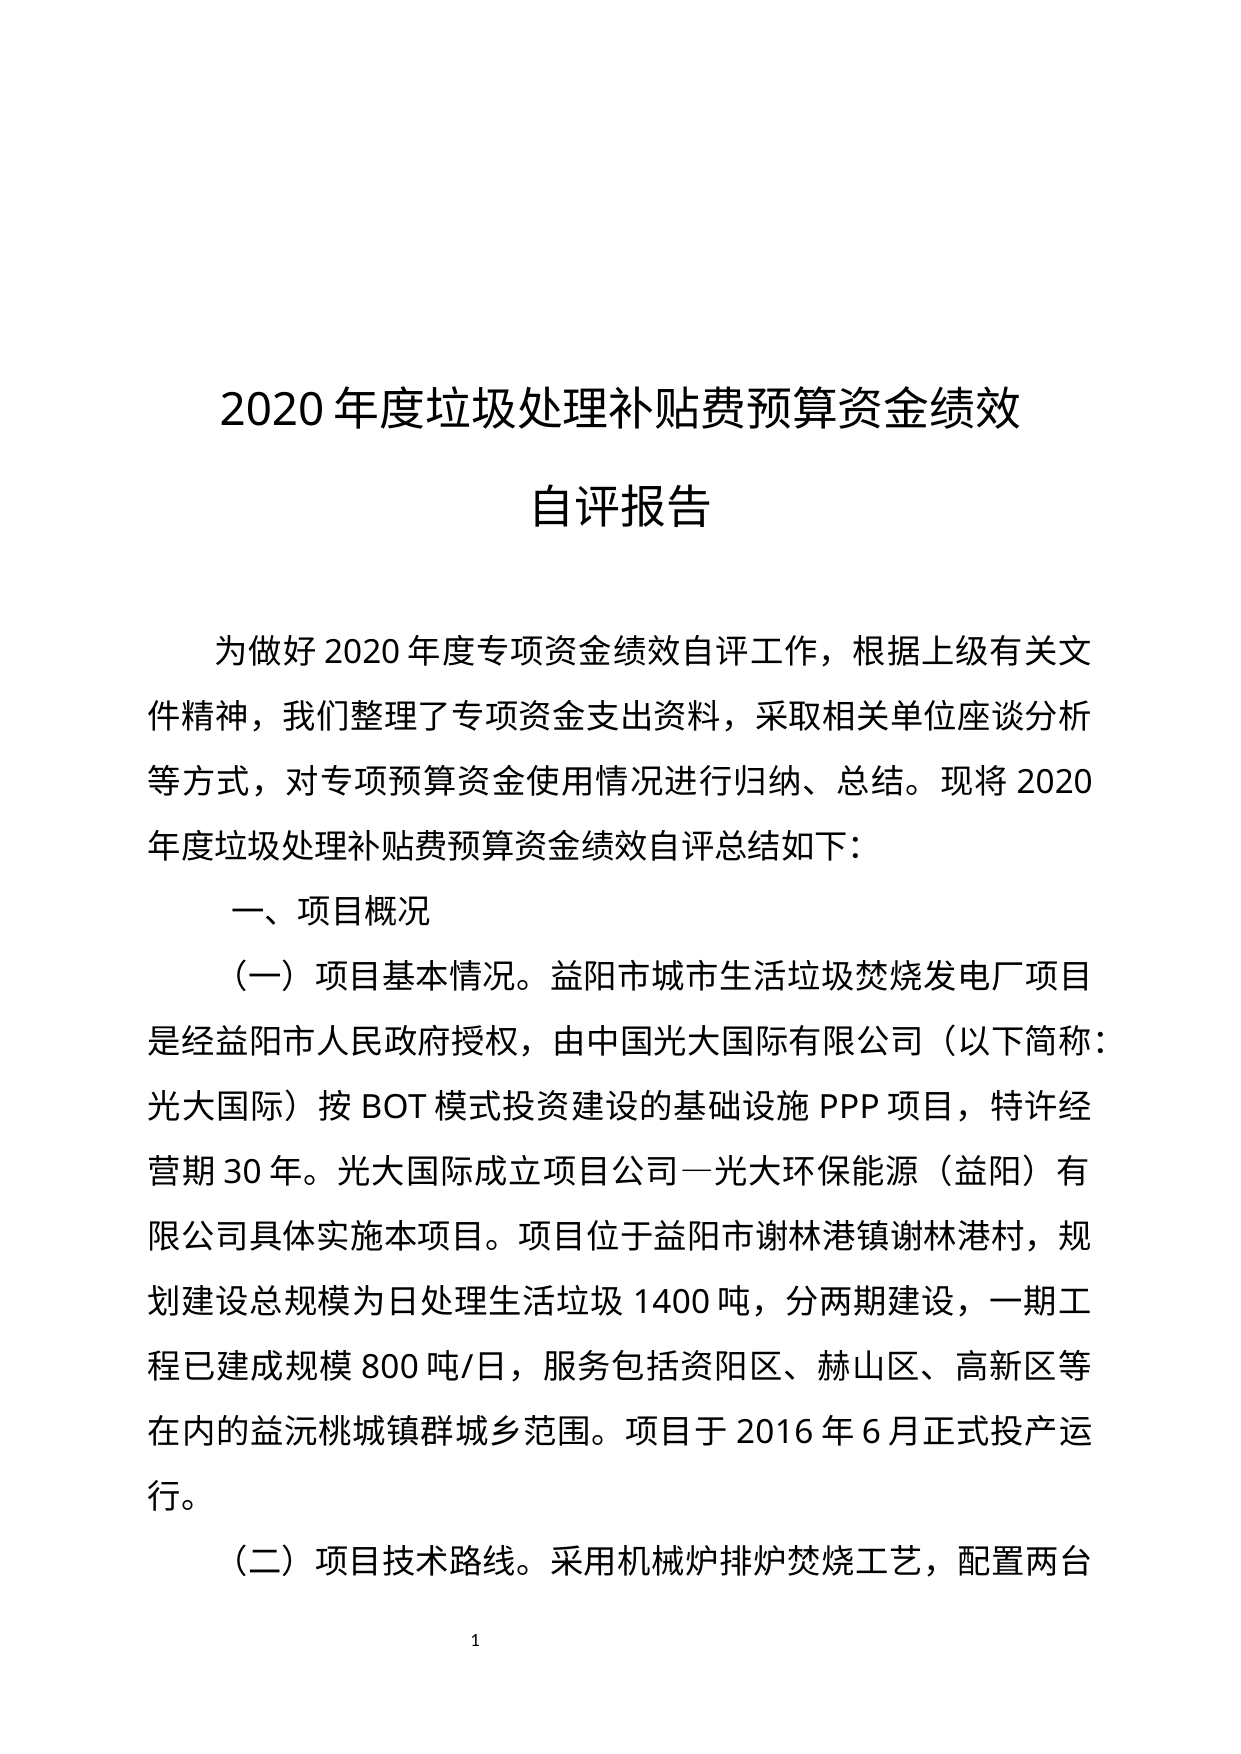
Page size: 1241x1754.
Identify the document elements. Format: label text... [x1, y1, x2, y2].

text 2020年度垃圾处理补贴费预算资金绩效 [148, 357, 1092, 454]
text 一、项目概况 [148, 877, 1092, 942]
text 自评报告 [148, 454, 1092, 552]
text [148, 1527, 1092, 1592]
text 为做好2020年度专项资金绩效自评工作，根据上级有关文件精神，我们整理了专项资金支出资料，采取相关单位座谈分析等方式，对专项预算资金使用情况进行归纳、总结。现将2020年度垃圾处理补贴费预算资金绩效自评总结如下： [148, 617, 1092, 877]
text （一）项目基本情况。益阳市城市生活垃圾焚烧发电厂项目是经益阳市人民政府授权，由中国光大国际有限公司（以下简称：光大国际）按BOT模式投资建设的基础设施PPP项目，特许经营期30年。光大国际成立项目公司—光大环保能源（益阳）有限公司具体实施本项目。项目位于益阳市谢林港镇谢林港村，规划建设总规模为日处理生活垃圾1400吨，分两期建设，一期工程已建成规模800吨/日，服务包括资阳区、赫山区、高新区等在内的益沅桃城镇群城乡范围。项目于2016年6月正式投产运行。 [148, 942, 1092, 1527]
